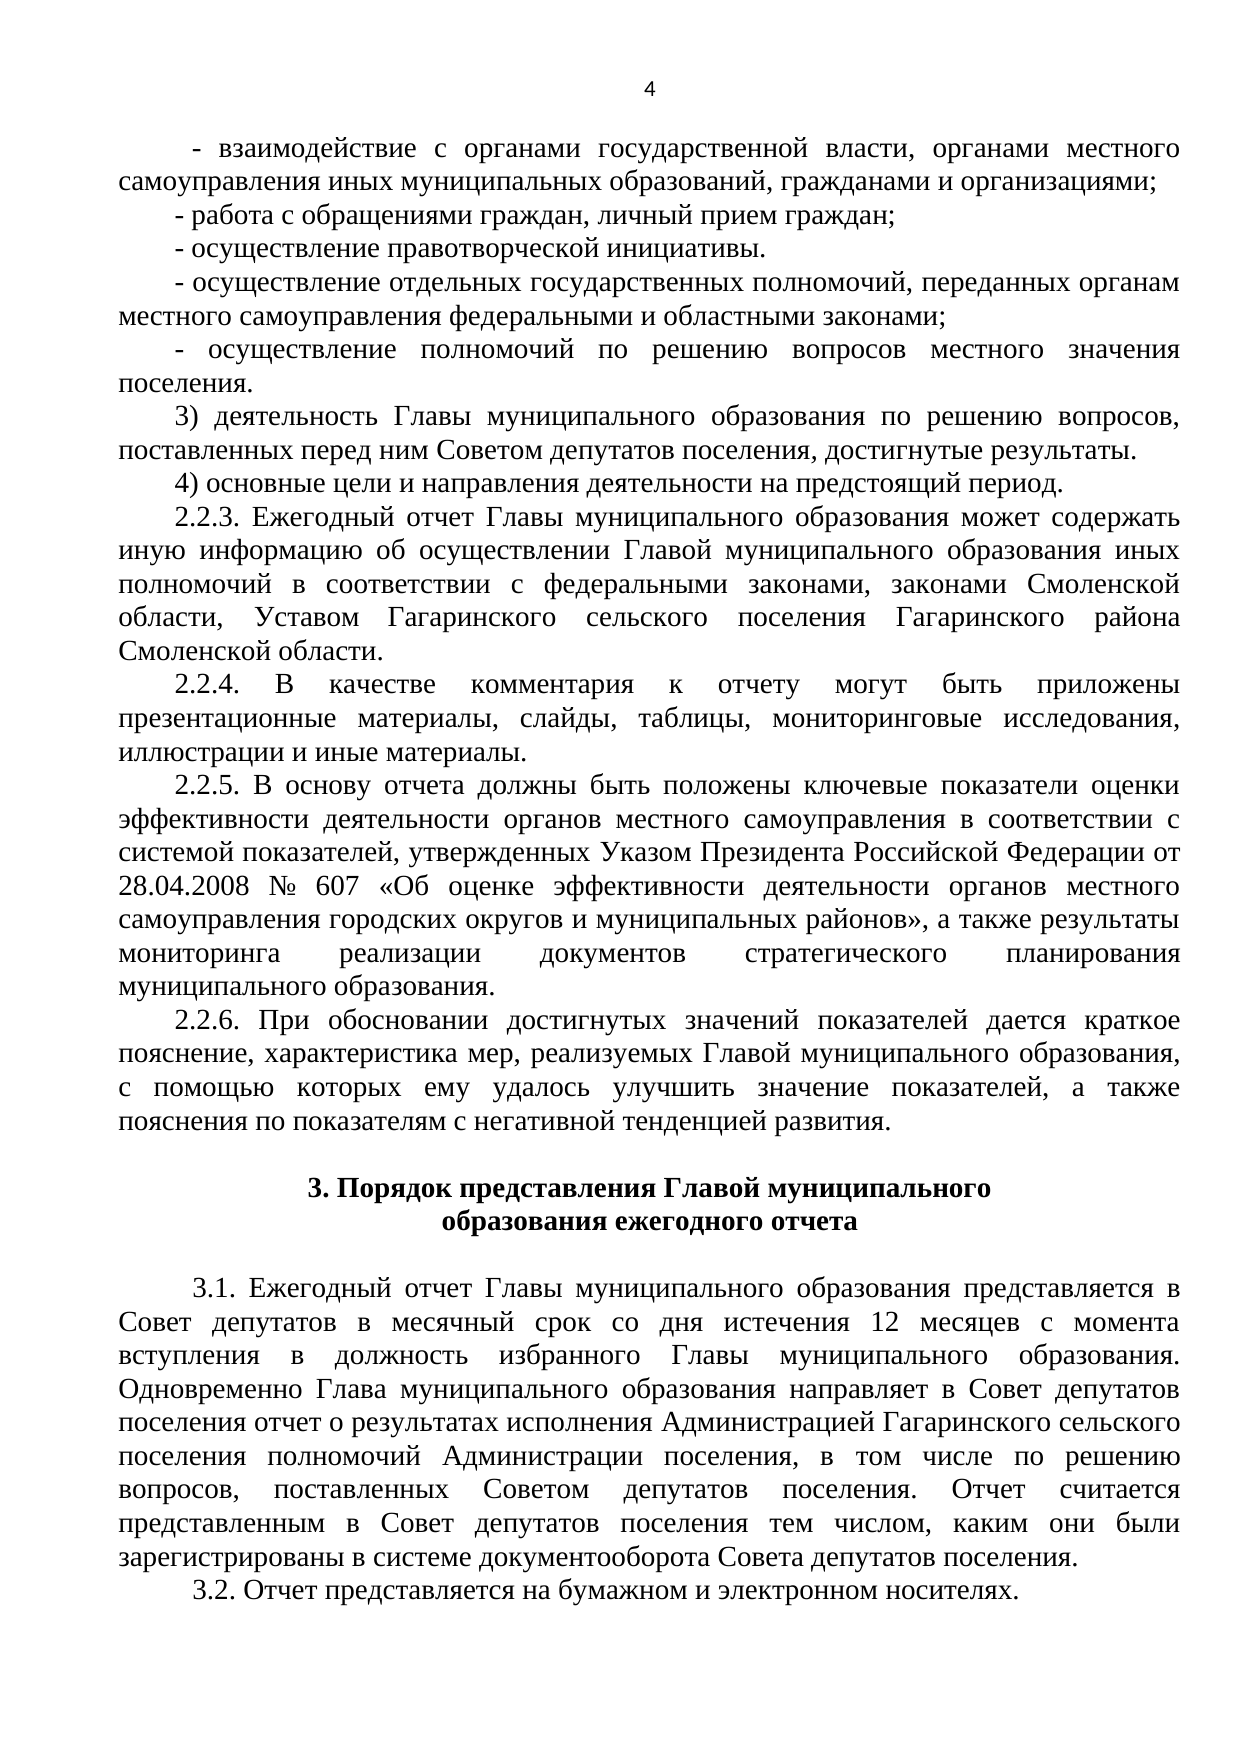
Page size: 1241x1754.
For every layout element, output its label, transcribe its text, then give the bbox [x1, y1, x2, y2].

text 3. Порядок представления Главой муниципального [118, 1170, 1181, 1203]
text 2.2.5. В основу отчета должны быть положены ключевые показатели оценки эффективности деятельности органов местного самоуправления в соответствии с системой показателей, утвержденных Указом Президента Российской Федерации от 28.04.2008 № 607 «Об оценке эффективности деятельности органов местного самоуправления городских округов и муниципальных районов», а также результаты мониторинга реализации документов стратегического планирования муниципального образования. [118, 767, 1181, 1002]
text - осуществление полномочий по решению вопросов местного значения поселения. [118, 331, 1181, 398]
text 2.2.4. В качестве комментария к отчету могут быть приложены презентационные материалы, слайды, таблицы, мониторинговые исследования, иллюстрации и иные материалы. [118, 667, 1181, 767]
text - взаимодействие с органами государственной власти, органами местного самоуправления иных муниципальных образований, гражданами и организациями; [118, 130, 1181, 197]
text 3) деятельность Главы муниципального образования по решению вопросов, поставленных перед ним Советом депутатов поселения, достигнутые результаты. [118, 398, 1181, 465]
text - осуществление правотворческой инициативы. [118, 231, 1181, 264]
text 4) основные цели и направления деятельности на предстоящий период. [118, 465, 1181, 499]
text 3.2. Отчет представляется на бумажном и электронном носителях. [118, 1572, 1181, 1606]
text 2.2.6. При обосновании достигнутых значений показателей дается краткое пояснение, характеристика мер, реализуемых Главой муниципального образования, с помощью которых ему удалось улучшить значение показателей, а также пояснения по показателям с негативной тенденцией развития. [118, 1002, 1181, 1136]
text образования ежегодного отчета [118, 1203, 1181, 1237]
text 2.2.3. Ежегодный отчет Главы муниципального образования может содержать иную информацию об осуществлении Главой муниципального образования иных полномочий в соответствии с федеральными законами, законами Смоленской области, Уставом Гагаринского сельского поселения Гагаринского района Смоленской области. [118, 499, 1181, 667]
text 3.1. Ежегодный отчет Главы муниципального образования представляется в Совет депутатов в месячный срок со дня истечения 12 месяцев с момента вступления в должность избранного Главы муниципального образования. Одновременно Глава муниципального образования направляет в Совет депутатов поселения отчет о результатах исполнения Администрацией Гагаринского сельского поселения полномочий Администрации поселения, в том числе по решению вопросов, поставленных Советом депутатов поселения. Отчет считается представленным в Совет депутатов поселения тем числом, каким они были зарегистрированы в системе документооборота Совета депутатов поселения. [118, 1270, 1181, 1572]
text - осуществление отдельных государственных полномочий, переданных органам местного самоуправления федеральными и областными законами; [118, 264, 1181, 331]
text - работа с обращениями граждан, личный прием граждан; [118, 197, 1181, 231]
